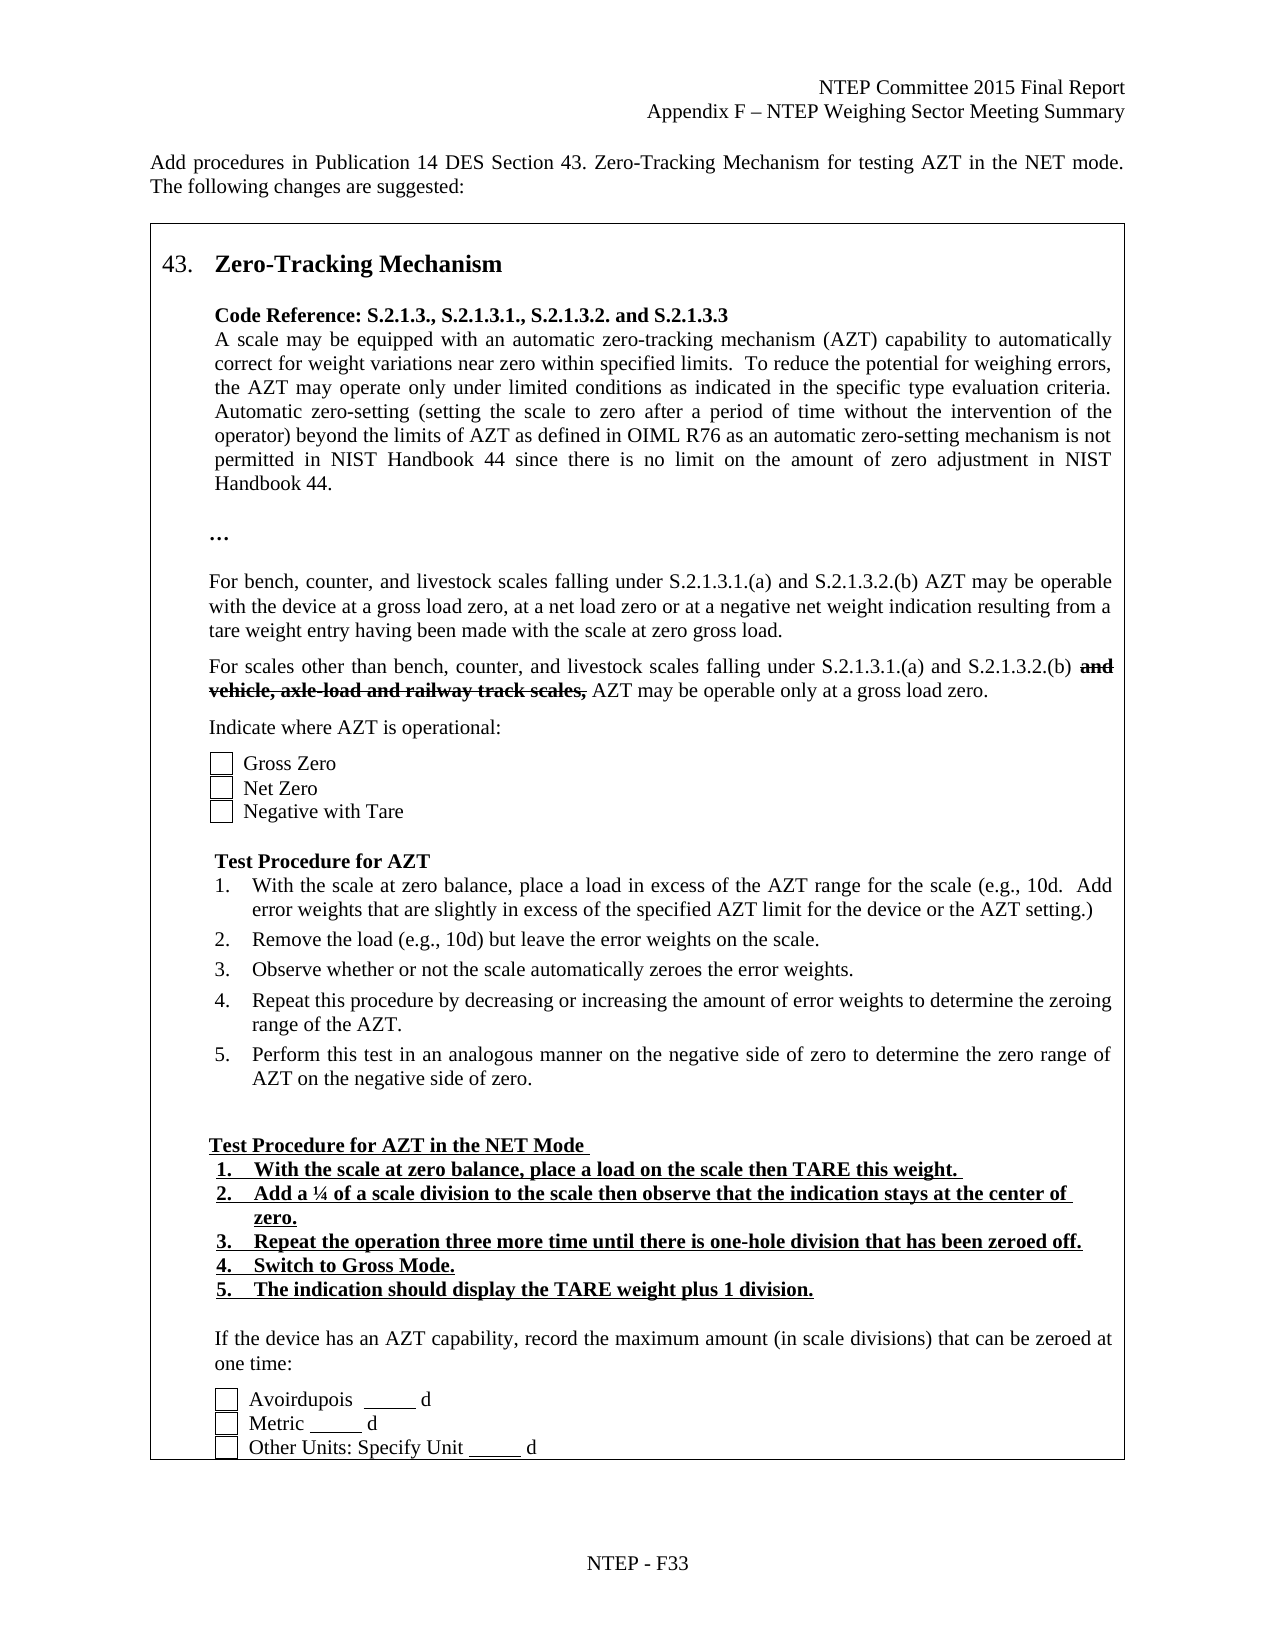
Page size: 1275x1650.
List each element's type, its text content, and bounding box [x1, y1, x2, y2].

subtitle Add procedures in Publication 14 DES Section 43. Zero-Tracking Mechanism for testing AZT in the NET mode. The following changes are suggested: [150, 150, 1125, 198]
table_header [151, 224, 1124, 1459]
